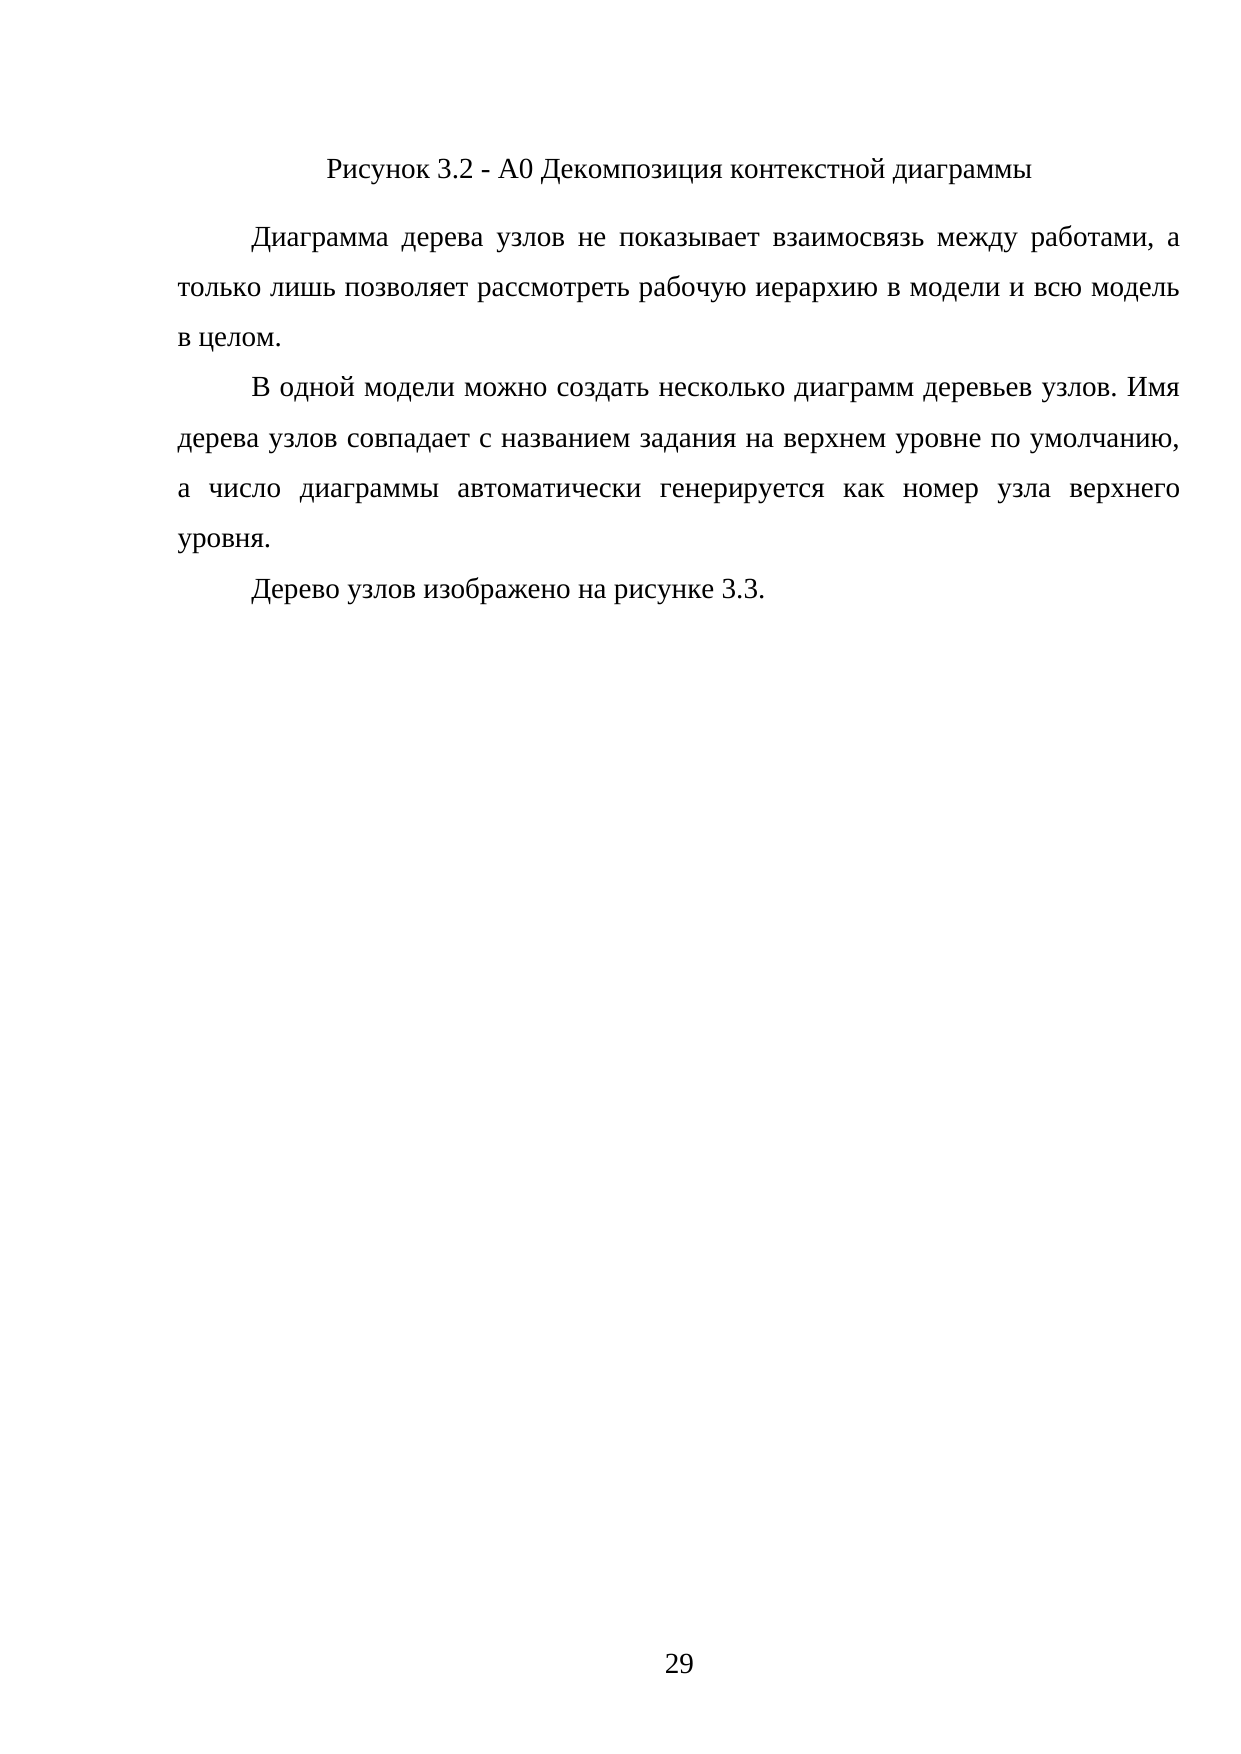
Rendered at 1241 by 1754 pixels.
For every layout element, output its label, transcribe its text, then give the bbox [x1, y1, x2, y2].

text В одной модели можно создать несколько диаграмм деревьев узлов. Имя дерева узлов совпадает с названием задания на верхнем уровне по умолчанию, а число диаграммы автоматически генерируется как номер узла верхнего уровня. [177, 369, 1181, 554]
text Диаграмма дерева узлов не показывает взаимосвязь между работами, а только лишь позволяет рассмотреть рабочую иерархию в модели и всю модель в целом. [177, 219, 1181, 353]
text Рисунок 3.2 - А0 Декомпозиция контекстной диаграммы [177, 152, 1181, 185]
text Дерево узлов изображено на рисунке 3.3. [177, 571, 1181, 604]
